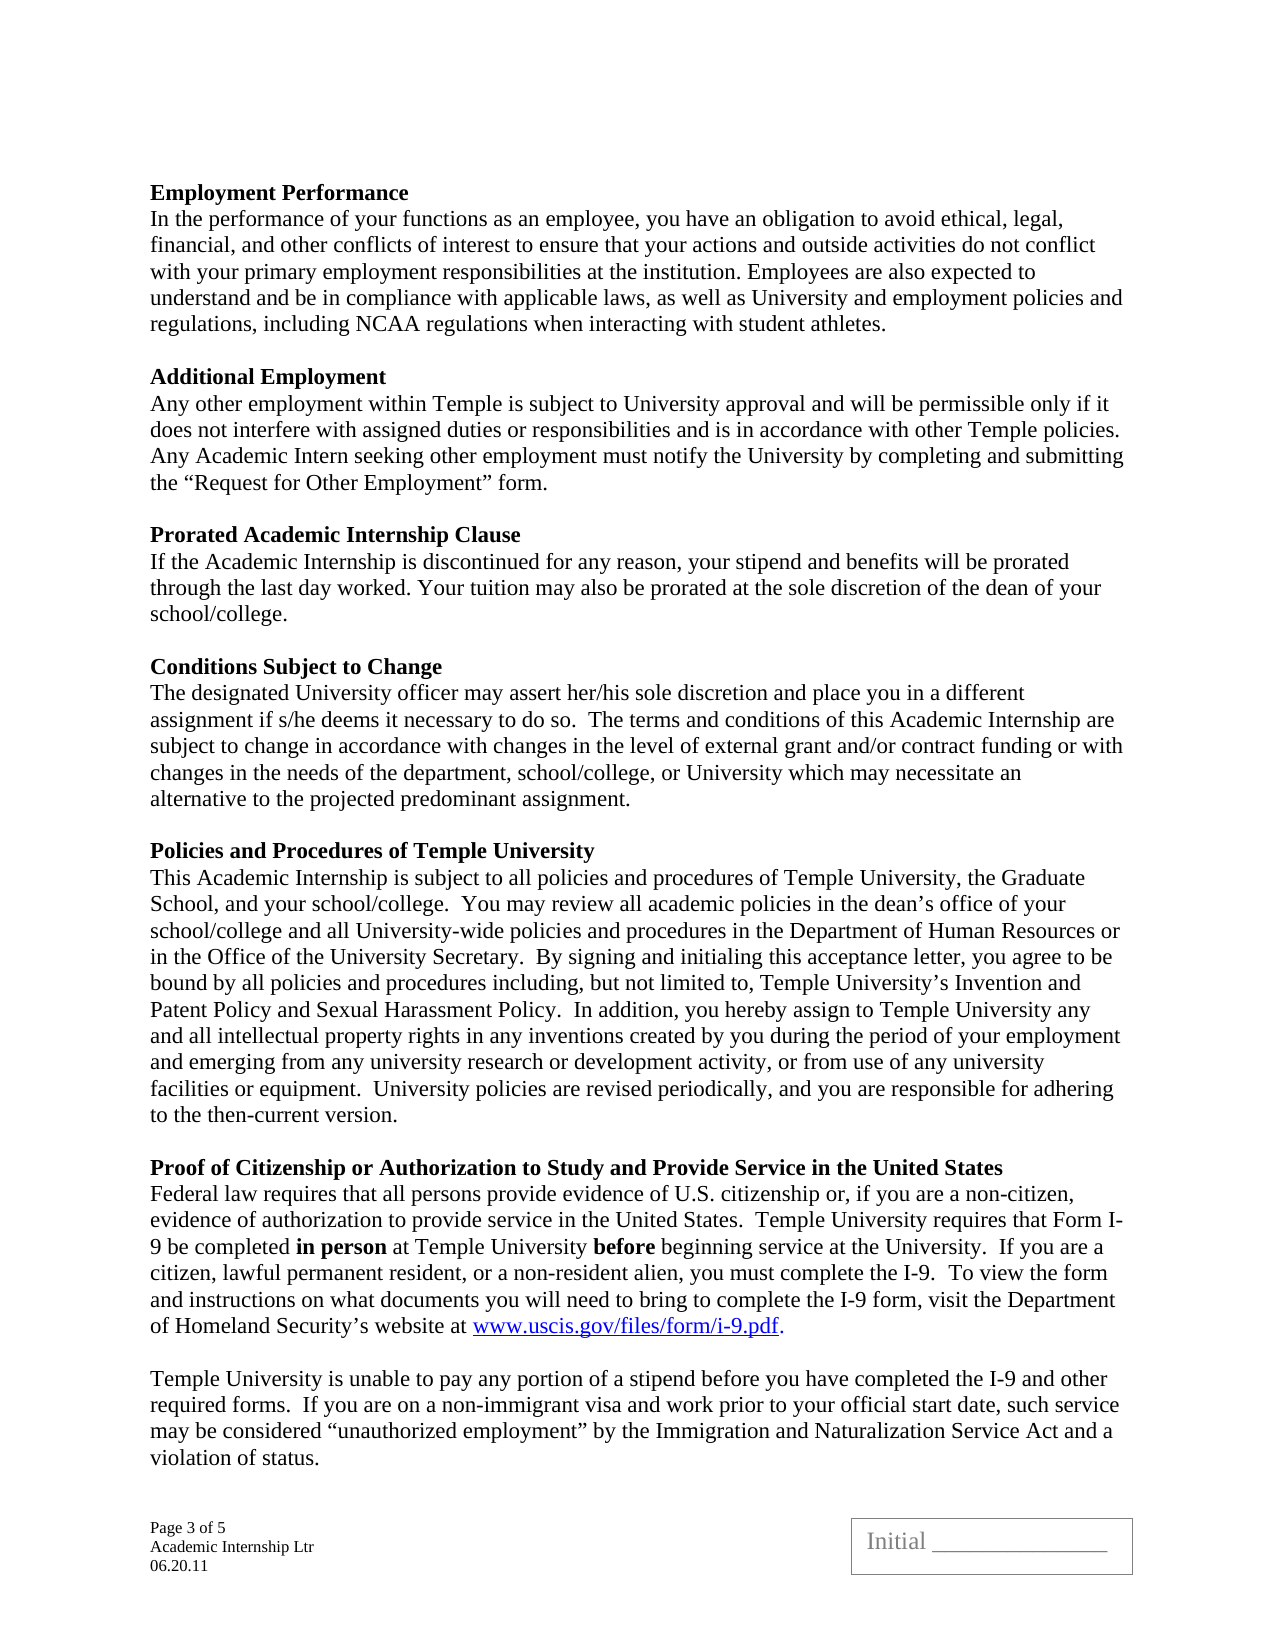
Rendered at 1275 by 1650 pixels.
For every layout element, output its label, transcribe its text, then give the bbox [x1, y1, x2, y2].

subtitle Proof of Citizenship or Authorization to Study and Provide Service in the United States [150, 1154, 1125, 1180]
subtitle If the Academic Internship is discontinued for any reason, your stipend and benefits will be prorated through the last day worked. Your tuition may also be prorated at the sole discretion of the dean of your school/college. [150, 548, 1125, 627]
text Temple University is unable to pay any portion of a stipend before you have completed the I-9 and other required forms. If you are on a non-immigrant visa and work prior to your official start date, such service may be considered “unauthorized employment” by the Immigration and Naturalization Service Act and a violation of status. [150, 1365, 1125, 1470]
text This Academic Internship is subject to all policies and procedures of Temple University, the Graduate School, and your school/college. You may review all academic policies in the dean’s office of your school/college and all University-wide policies and procedures in the Department of Human Resources or in the Office of the University Secretary. By signing and initialing this acceptance letter, you agree to be bound by all policies and procedures including, but not limited to, Temple University’s Invention and Patent Policy and Sexual Harassment Policy. In addition, you hereby assign to Temple University any and all intellectual property rights in any inventions created by you during the period of your employment and emerging from any university research or development activity, or from use of any university facilities or equipment. University policies are revised periodically, and you are responsible for adhering to the then-current version. [150, 864, 1125, 1127]
text Employment Performance [150, 179, 1125, 205]
text The designated University officer may assert her/his sole discretion and place you in a different assignment if s/he deems it necessary to do so. The terms and conditions of this Academic Internship are subject to change in accordance with changes in the level of external grant and/or contract funding or with changes in the needs of the department, school/college, or University which may necessitate an alternative to the projected predominant assignment. [150, 679, 1125, 811]
text Prorated Academic Internship Clause [150, 521, 1125, 548]
subtitle Policies and Procedures of Temple University [150, 838, 1125, 864]
subtitle Additional Employment [150, 363, 1125, 389]
subtitle Conditions Subject to Change [150, 653, 1125, 679]
text Any other employment within Temple is subject to University approval and will be permissible only if it does not interfere with assigned duties or responsibilities and is in accordance with other Temple policies. Any Academic Intern seeking other employment must notify the University by completing and submitting the “Request for Other Employment” form. [150, 389, 1125, 495]
text In the performance of your functions as an employee, you have an obligation to avoid ethical, legal, financial, and other conflicts of interest to ensure that your actions and outside activities do not conflict with your primary employment responsibilities at the institution. Employees are also expected to understand and be in compliance with applicable laws, as well as University and employment policies and regulations, including NCAA regulations when interacting with student athletes. [150, 205, 1125, 337]
text Federal law requires that all persons provide evidence of U.S. citizenship or, if you are a non-citizen, evidence of authorization to provide service in the United States. Temple University requires that Form I-9 be completed in person at Temple University before beginning service at the University. If you are a citizen, lawful permanent resident, or a non-resident alien, you must complete the I-9. To view the form and instructions on what documents you will need to bring to complete the I-9 form, visit the Department of Homeland Security’s website at www.uscis.gov/files/form/i-9.pdf. [150, 1180, 1125, 1338]
